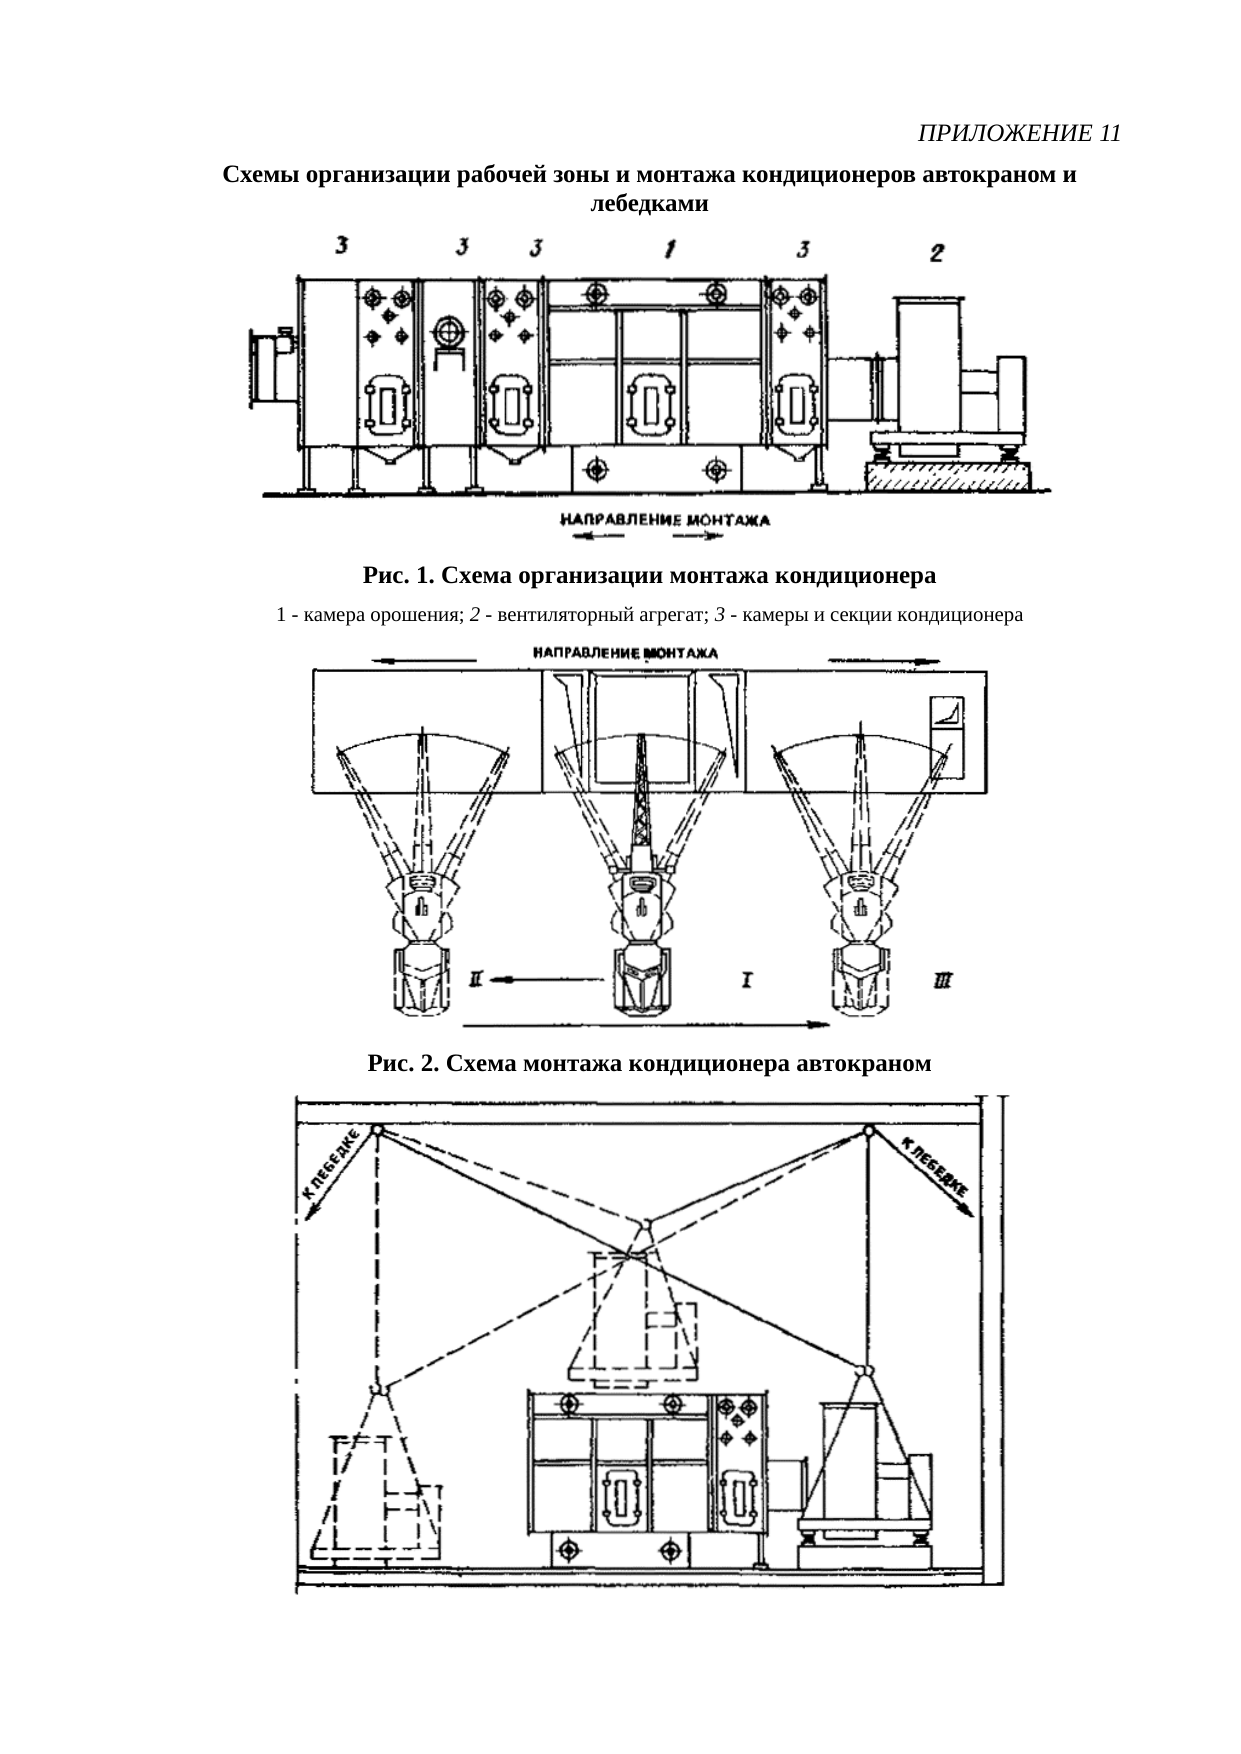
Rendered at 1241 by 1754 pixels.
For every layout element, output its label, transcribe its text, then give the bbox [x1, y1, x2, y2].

picture [242, 229, 1057, 549]
text Рис. 1. Схема организации монтажа кондиционера [177, 561, 1122, 589]
picture [305, 638, 995, 1036]
text Рис. 2. Схема монтажа кондиционера автокраном [177, 1048, 1122, 1077]
subtitle ПРИЛОЖЕНИЕ 11 [177, 118, 1122, 147]
text 1 - камера орошения; 2 - вентиляторный агрегат; 3 - камеры и секции кондиционера [177, 602, 1122, 626]
subtitle Схемы организации рабочей зоны и монтажа кондиционеров автокраном и лебедками [177, 159, 1122, 217]
picture [287, 1089, 1012, 1602]
